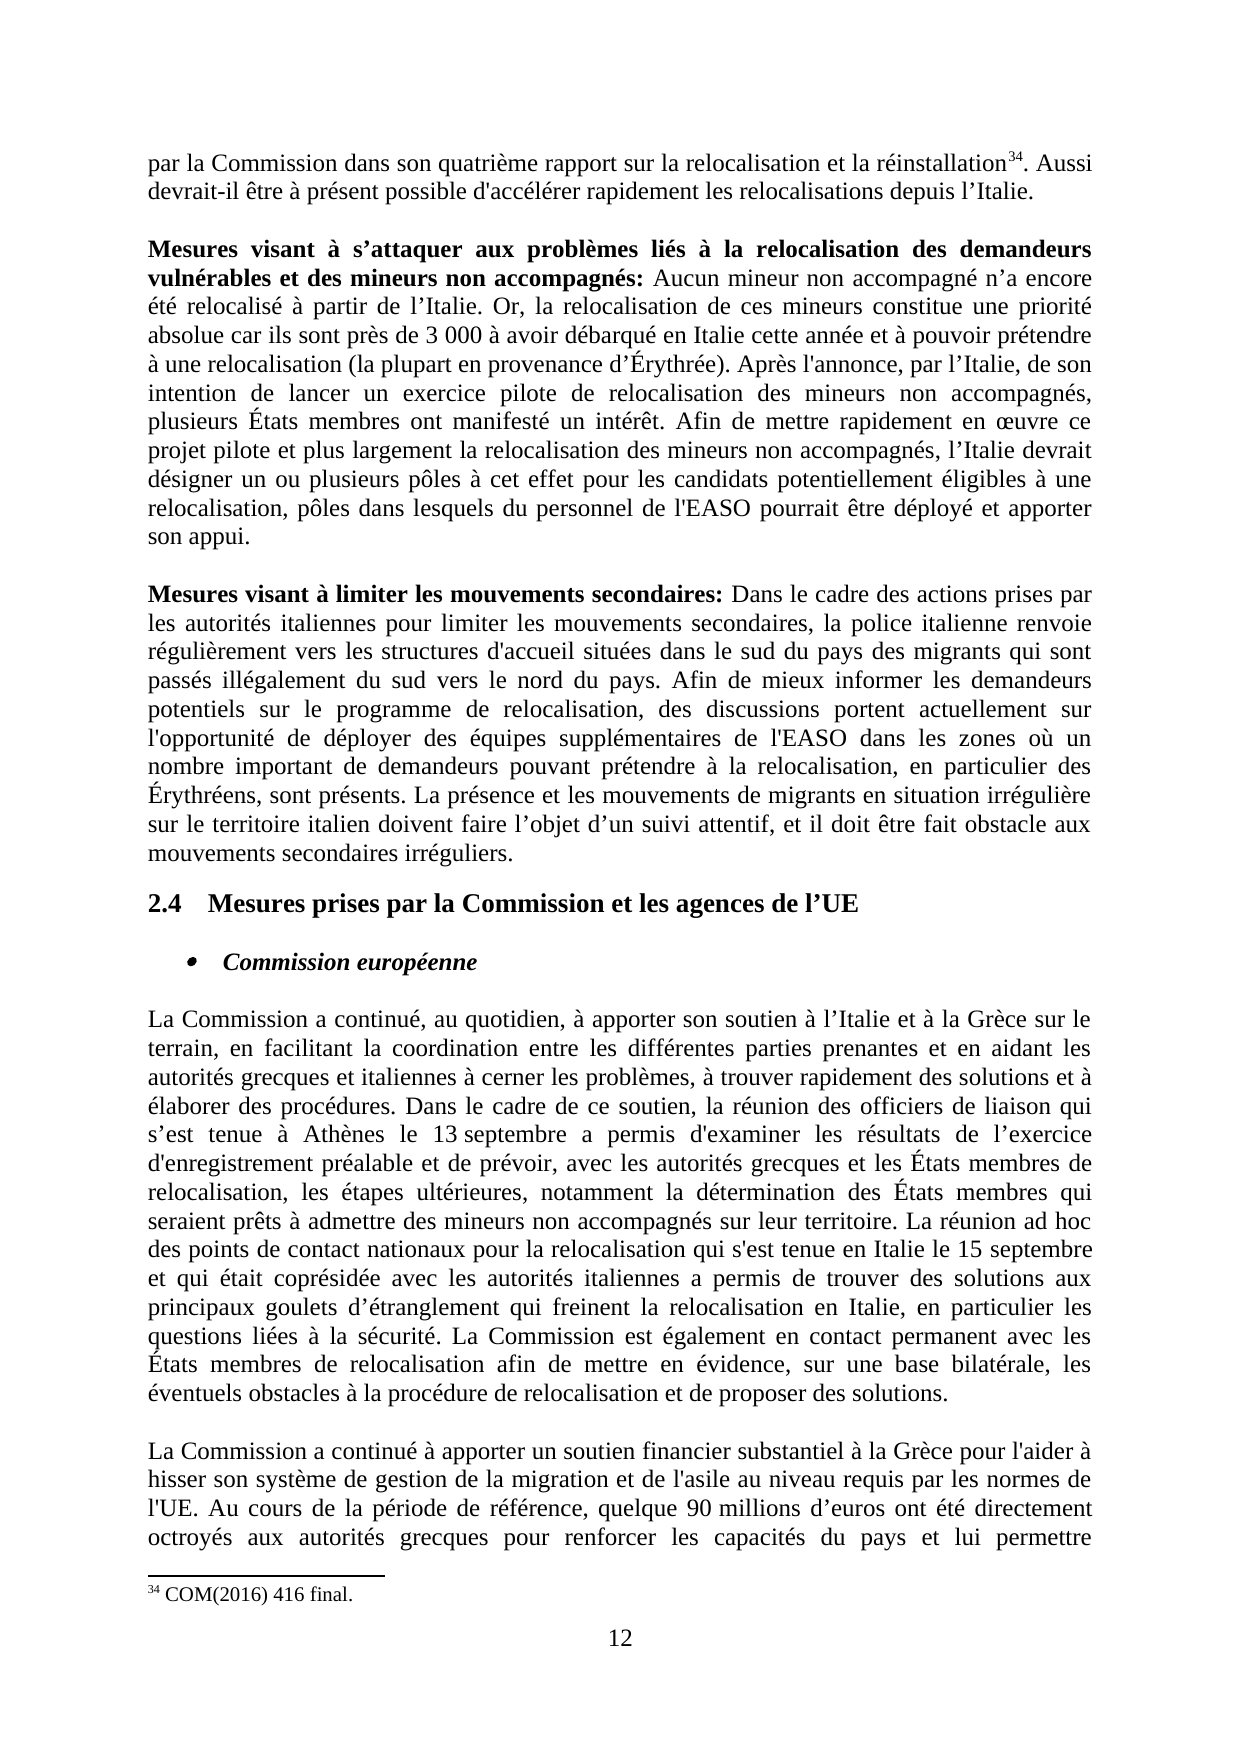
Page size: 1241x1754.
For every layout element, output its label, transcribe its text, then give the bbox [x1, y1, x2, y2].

list Commission européenne [185, 947, 1093, 976]
text La Commission a continué, au quotidien, à apporter son soutien à l’Italie et à la Grèce sur le terrain, en facilitant la coordination entre les différentes parties prenantes et en aidant les autorités grecques et italiennes à cerner les problèmes, à trouver rapidement des solutions et à élaborer des procédures. Dans le cadre de ce soutien, la réunion des officiers de liaison qui s’est tenue à Athènes le 13 septembre a permis d'examiner les résultats de l’exercice d'enregistrement préalable et de prévoir, avec les autorités grecques et les États membres de relocalisation, les étapes ultérieures, notamment la détermination des États membres qui seraient prêts à admettre des mineurs non accompagnés sur leur territoire. La réunion ad hoc des points de contact nationaux pour la relocalisation qui s'est tenue en Italie le 15 septembre et qui était coprésidée avec les autorités italiennes a permis de trouver des solutions aux principaux goulets d’étranglement qui freinent la relocalisation en Italie, en particulier les questions liées à la sécurité. La Commission est également en contact permanent avec les États membres de relocalisation afin de mettre en évidence, sur une base bilatérale, les éventuels obstacles à la procédure de relocalisation et de proposer des solutions. [148, 1004, 1093, 1407]
text Mesures visant à limiter les mouvements secondaires: Dans le cadre des actions prises par les autorités italiennes pour limiter les mouvements secondaires, la police italienne renvoie régulièrement vers les structures d'accueil situées dans le sud du pays des migrants qui sont passés illégalement du sud vers le nord du pays. Afin de mieux informer les demandeurs potentiels sur le programme de relocalisation, des discussions portent actuellement sur l'opportunité de déployer des équipes supplémentaires de l'EASO dans les zones où un nombre important de demandeurs pouvant prétendre à la relocalisation, en particulier des Érythréens, sont présents. La présence et les mouvements de migrants en situation irrégulière sur le territoire italien doivent faire l’objet d’un suivi attentif, et il doit être fait obstacle aux mouvements secondaires irréguliers. [148, 579, 1093, 866]
subtitle Mesures prises par la Commission et les agences de l’UE [148, 887, 1093, 918]
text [148, 1436, 1093, 1551]
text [148, 148, 1093, 205]
text Mesures visant à s’attaquer aux problèmes liés à la relocalisation des demandeurs vulnérables et des mineurs non accompagnés: Aucun mineur non accompagné n’a encore été relocalisé à partir de l’Italie. Or, la relocalisation de ces mineurs constitue une priorité absolue car ils sont près de 3 000 à avoir débarqué en Italie cette année et à pouvoir prétendre à une relocalisation (la plupart en provenance d’Érythrée). Après l'annonce, par l’Italie, de son intention de lancer un exercice pilote de relocalisation des mineurs non accompagnés, plusieurs États membres ont manifesté un intérêt. Afin de mettre rapidement en œuvre ce projet pilote et plus largement la relocalisation des mineurs non accompagnés, l’Italie devrait désigner un ou plusieurs pôles à cet effet pour les candidats potentiellement éligibles à une relocalisation, pôles dans lesquels du personnel de l'EASO pourrait être déployé et apporter son appui. [148, 234, 1093, 550]
